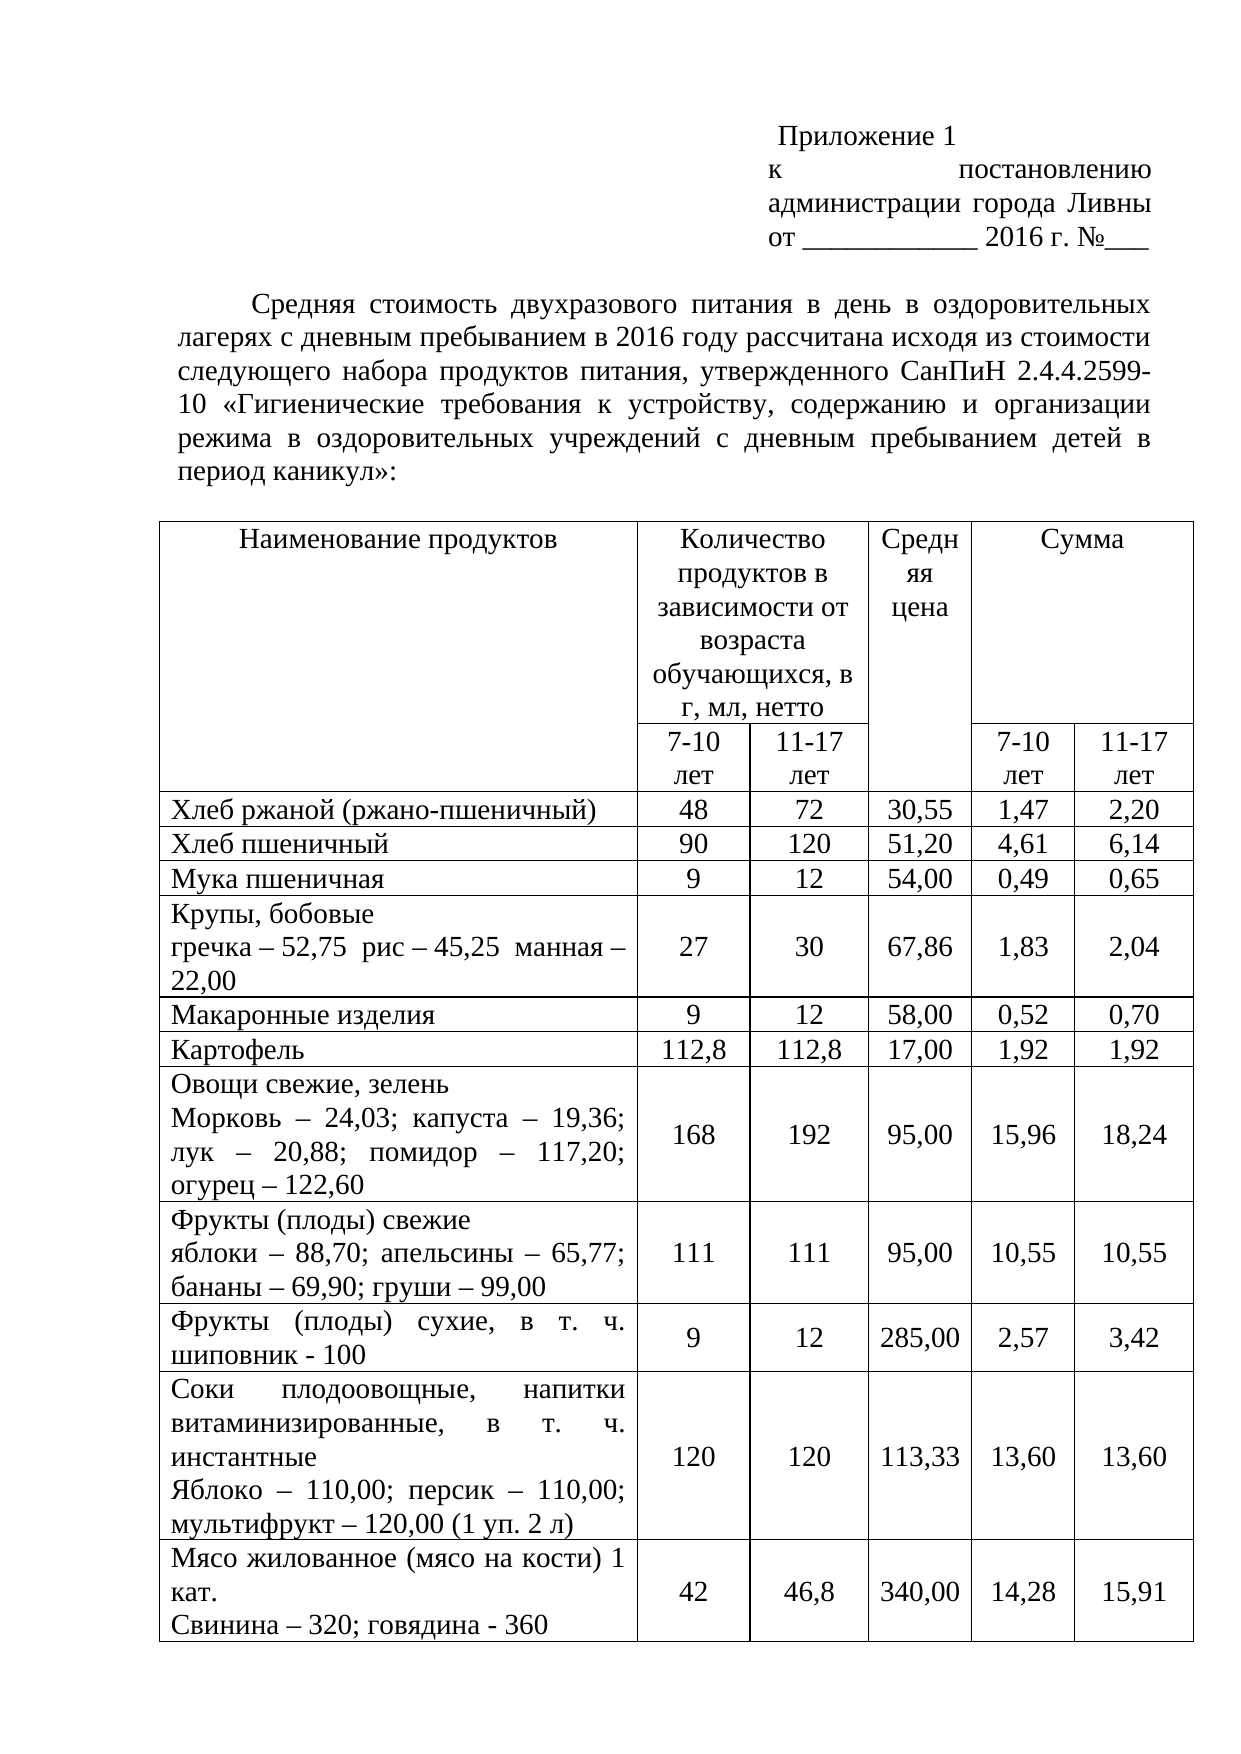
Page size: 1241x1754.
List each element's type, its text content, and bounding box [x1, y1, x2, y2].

table_cell 14,28 [972, 1540, 1074, 1641]
table_cell 72 [751, 792, 868, 826]
table_cell 192 [751, 1067, 868, 1201]
table_cell 2,57 [972, 1304, 1074, 1371]
table_cell Крупы, бобовые гречка – 52,75 рис – 45,25 манная – 22,00 [160, 896, 637, 996]
table_cell 120 [638, 1372, 749, 1539]
table_cell 13,60 [1075, 1372, 1193, 1539]
table_cell 13,60 [972, 1372, 1074, 1539]
table_cell 15,91 [1075, 1540, 1193, 1641]
table_header Количество продуктов в зависимости от возраста обучающихся, в г, мл, нетто [638, 522, 868, 723]
table_cell 112,8 [751, 1032, 868, 1066]
table_cell 10,55 [972, 1202, 1074, 1302]
table_header Сумма [972, 522, 1193, 723]
table_cell 9 [638, 1304, 749, 1371]
table_cell 0,49 [972, 861, 1074, 895]
table_cell 11-17 лет [751, 724, 868, 791]
table_cell 2,04 [1075, 896, 1193, 996]
table_cell 112,8 [638, 1032, 749, 1066]
table_cell Овощи свежие, зелень Морковь – 24,03; капуста – 19,36; лук – 20,88; помидор – 117,20; огурец – 122,60 [160, 1067, 637, 1201]
table_cell 12 [751, 861, 868, 895]
table_cell 12 [751, 998, 868, 1031]
table_cell 111 [751, 1202, 868, 1302]
text Приложение 1 [777, 118, 1152, 152]
table_cell Хлеб ржаной (ржано-пшеничный) [160, 792, 637, 826]
table_cell 2,20 [1075, 792, 1193, 826]
table_cell 6,14 [1075, 827, 1193, 860]
table_cell 48 [638, 792, 749, 826]
table_cell 42 [638, 1540, 749, 1641]
text к постановлению администрации города Ливны от ____________ 2016 г. №___ [768, 152, 1152, 252]
table_cell 10,55 [1075, 1202, 1193, 1302]
table_cell 111 [638, 1202, 749, 1302]
table_cell 7-10 лет [972, 724, 1074, 791]
table_cell 9 [638, 861, 749, 895]
table_header Средняя цена [869, 522, 971, 791]
table_cell 17,00 [869, 1032, 971, 1066]
table_cell 54,00 [869, 861, 971, 895]
table_cell 120 [751, 827, 868, 860]
table_cell 27 [638, 896, 749, 996]
table_cell 113,33 [869, 1372, 971, 1539]
table_cell 340,00 [869, 1540, 971, 1641]
table_cell 30,55 [869, 792, 971, 826]
table_cell 285,00 [869, 1304, 971, 1371]
table_cell 1,47 [972, 792, 1074, 826]
table_cell 95,00 [869, 1202, 971, 1302]
table_cell 46,8 [751, 1540, 868, 1641]
table_cell 9 [638, 998, 749, 1031]
table_cell Фрукты (плоды) свежие яблоки – 88,70; апельсины – 65,77; бананы – 69,90; груши – 99,00 [160, 1202, 637, 1302]
table_cell Фрукты (плоды) сухие, в т. ч. шиповник - 100 [160, 1304, 637, 1371]
table_cell 67,86 [869, 896, 971, 996]
table_cell 51,20 [869, 827, 971, 860]
table_cell 18,24 [1075, 1067, 1193, 1201]
table_cell 15,96 [972, 1067, 1074, 1201]
table_cell 1,83 [972, 896, 1074, 996]
table_cell 3,42 [1075, 1304, 1193, 1371]
table_cell 30 [751, 896, 868, 996]
table_cell Мясо жилованное (мясо на кости) 1 кат. Свинина – 320; говядина - 360 [160, 1540, 637, 1641]
table_cell 95,00 [869, 1067, 971, 1201]
table_cell 168 [638, 1067, 749, 1201]
table_cell 0,52 [972, 998, 1074, 1031]
table_cell 11-17 лет [1075, 724, 1193, 791]
table_cell 7-10 лет [638, 724, 749, 791]
table_cell 90 [638, 827, 749, 860]
table_cell Хлеб пшеничный [160, 827, 637, 860]
table_cell 1,92 [972, 1032, 1074, 1066]
table_cell Макаронные изделия [160, 998, 637, 1031]
text Средняя стоимость двухразового питания в день в оздоровительных лагерях с дневным пребыванием в 2016 году рассчитана исходя из стоимости следующего набора продуктов питания, утвержденного СанПиН 2.4.4.2599-10 «Гигиенические требования к устройству, содержанию и организации режима в оздоровительных учреждений с дневным пребыванием детей в период каникул»: [177, 286, 1152, 487]
table_cell 58,00 [869, 998, 971, 1031]
table_cell 0,70 [1075, 998, 1193, 1031]
table_cell Мука пшеничная [160, 861, 637, 895]
table_cell 0,65 [1075, 861, 1193, 895]
table_cell 4,61 [972, 827, 1074, 860]
table_cell Картофель [160, 1032, 637, 1066]
table_cell Соки плодоовощные, напитки витаминизированные, в т. ч. инстантные Яблоко – 110,00; персик – 110,00; мультифрукт – 120,00 (1 уп. 2 л) [160, 1372, 637, 1539]
table_header Наименование продуктов [160, 522, 637, 791]
table_cell 12 [751, 1304, 868, 1371]
table_cell 1,92 [1075, 1032, 1193, 1066]
table_cell 120 [751, 1372, 868, 1539]
